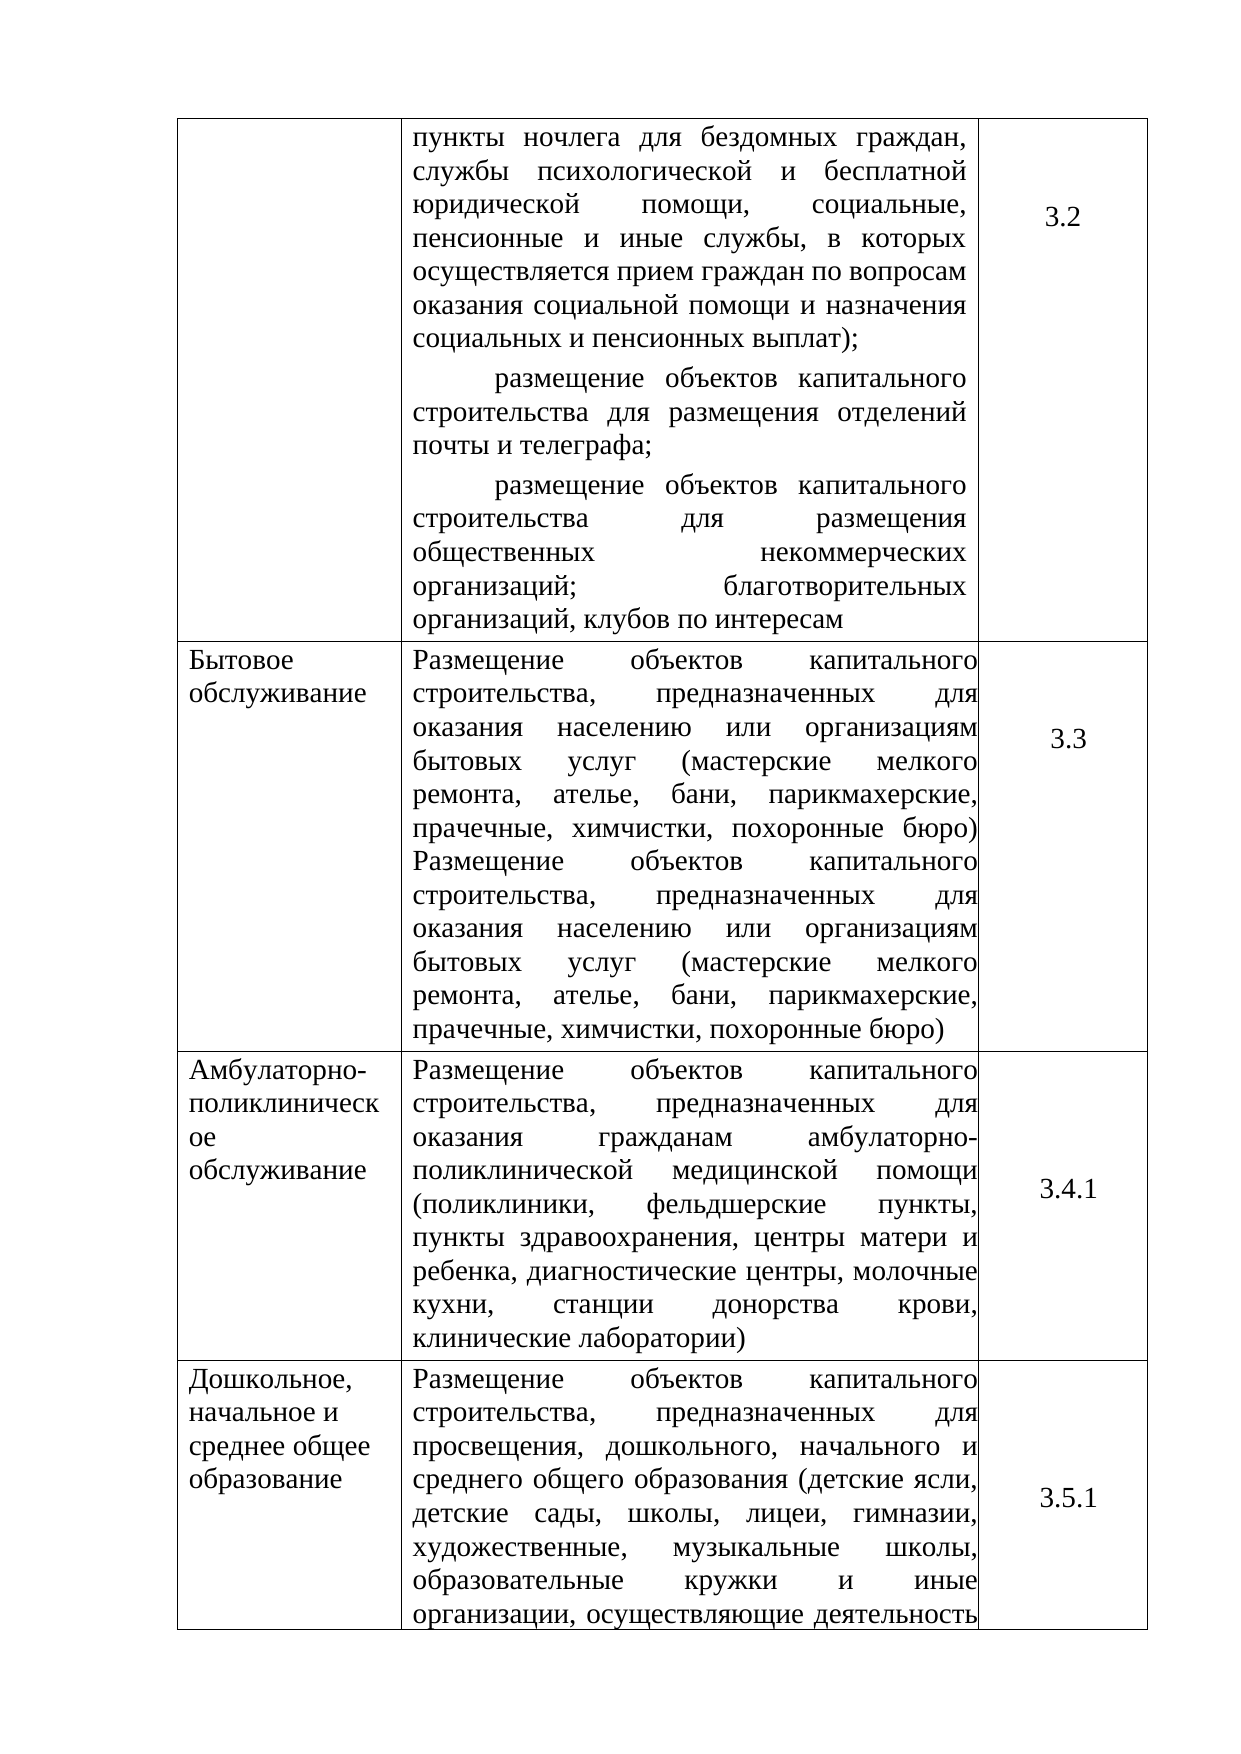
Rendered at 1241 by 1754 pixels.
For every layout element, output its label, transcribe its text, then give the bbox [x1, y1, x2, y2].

table_cell 3.2 [979, 119, 1147, 641]
table_cell 3.4.1 [979, 1052, 1147, 1360]
table_cell Бытовое обслуживание [178, 642, 401, 1051]
table_cell Амбулаторно-поликлиническое обслуживание [178, 1052, 401, 1360]
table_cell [178, 1361, 401, 1629]
table_cell 3.3 [979, 642, 1147, 1051]
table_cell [178, 119, 401, 641]
table_cell Размещение объектов капитального строительства, предназначенных для оказания населению или организациям бытовых услуг (мастерские мелкого ремонта, ателье, бани, парикмахерские, прачечные, химчистки, похоронные бюро) Размещение объектов капитального строительства, предназначенных для оказания населению или организациям бытовых услуг (мастерские мелкого ремонта, ателье, бани, парикмахерские, прачечные, химчистки, похоронные бюро) [402, 642, 978, 1051]
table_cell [402, 119, 978, 641]
table_cell Размещение объектов капитального строительства, предназначенных для оказания гражданам амбулаторно-поликлинической медицинской помощи (поликлиники, фельдшерские пункты, пункты здравоохранения, центры матери и ребенка, диагностические центры, молочные кухни, станции донорства крови, клинические лаборатории) [402, 1052, 978, 1360]
table_cell 3.5.1 [979, 1361, 1147, 1629]
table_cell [402, 1361, 978, 1629]
